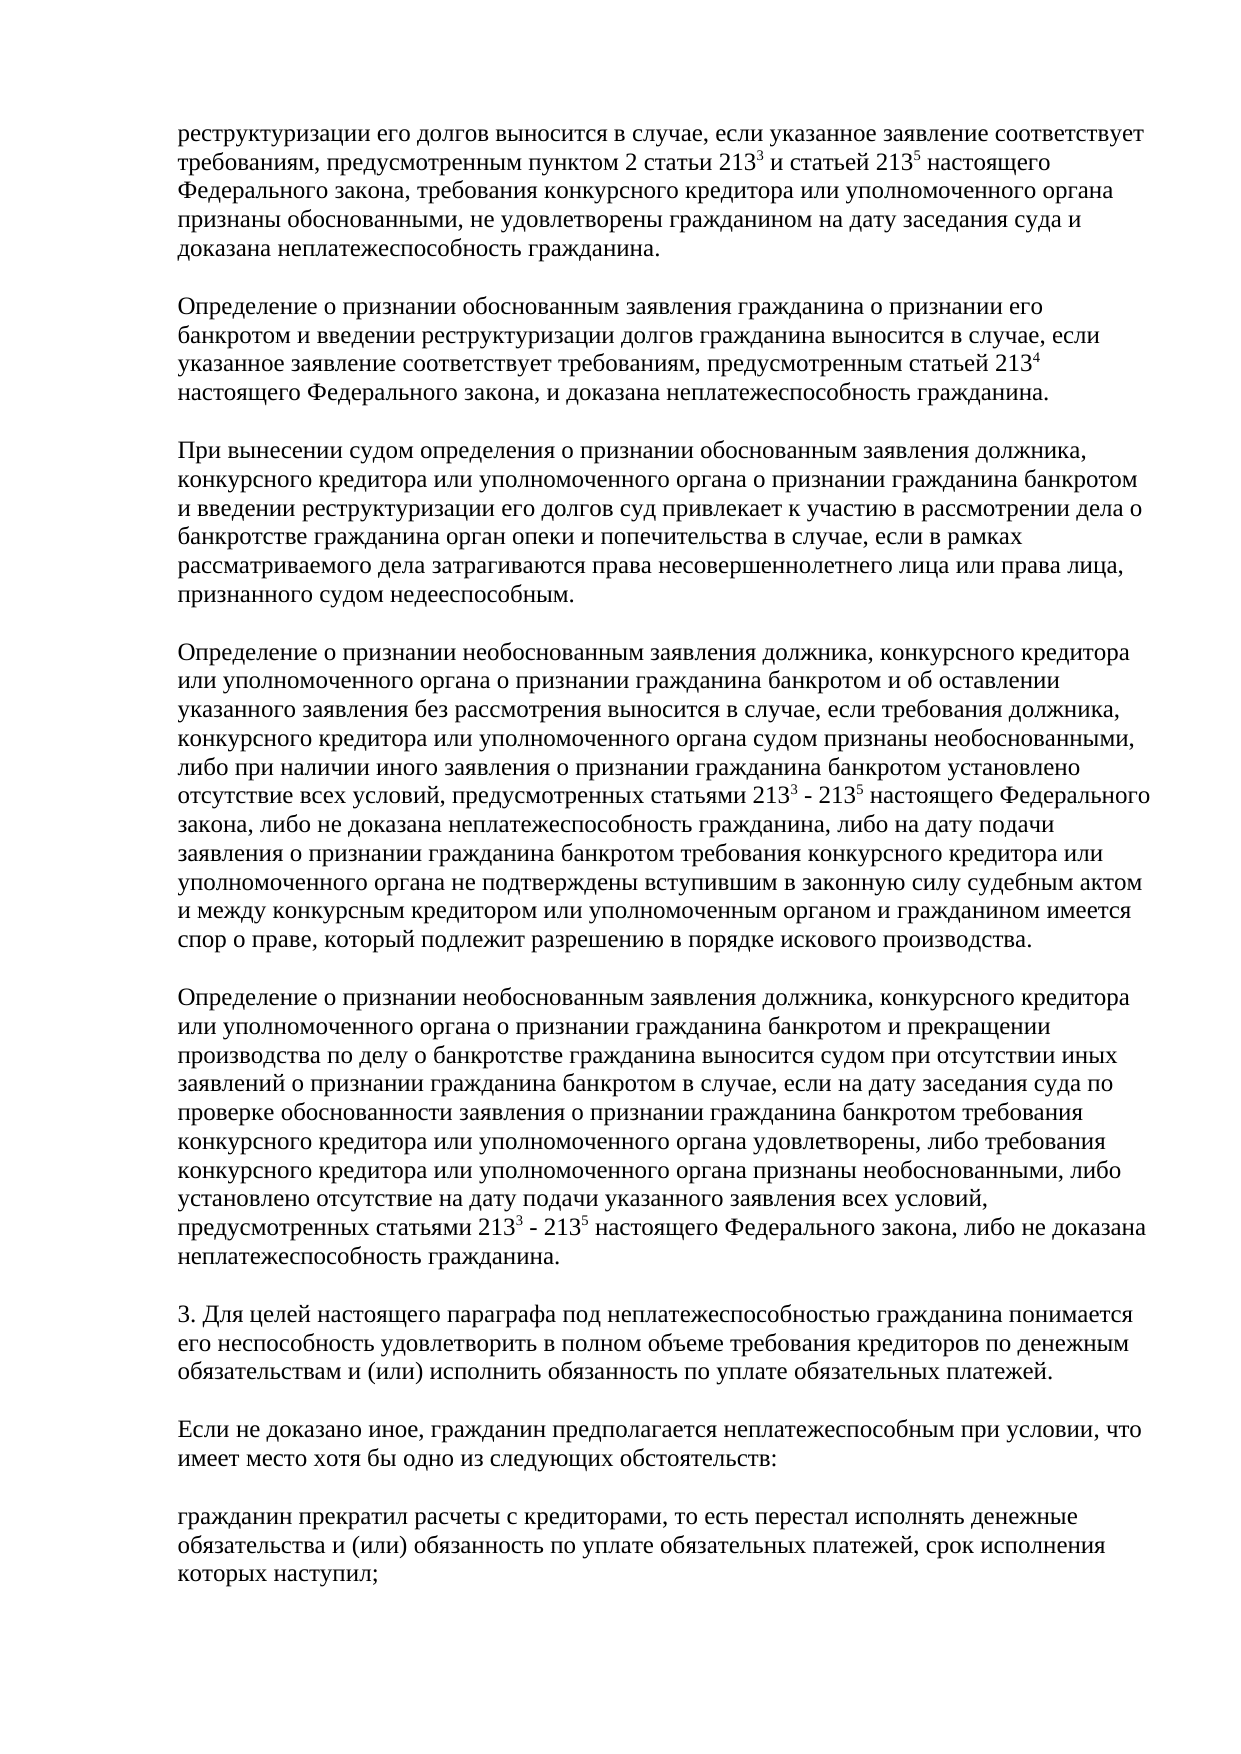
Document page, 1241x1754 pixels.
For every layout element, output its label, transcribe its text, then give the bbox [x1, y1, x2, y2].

text Определение о признании обоснованным заявления гражданина о признании его банкротом и введении реструктуризации долгов гражданина выносится в случае, если указанное заявление соответствует требованиям, предусмотренным статьей 2134 настоящего Федерального закона, и доказана неплатежеспособность гражданина. [177, 291, 1152, 406]
text гражданин прекратил расчеты с кредиторами, то есть перестал исполнять денежные обязательства и (или) обязанность по уплате обязательных платежей, срок исполнения которых наступил; [177, 1501, 1152, 1587]
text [177, 118, 1152, 262]
text Определение о признании необоснованным заявления должника, конкурсного кредитора или уполномоченного органа о признании гражданина банкротом и об оставлении указанного заявления без рассмотрения выносится в случае, если требования должника, конкурсного кредитора или уполномоченного органа судом признаны необоснованными, либо при наличии иного заявления о признании гражданина банкротом установлено отсутствие всех условий, предусмотренных статьями 2133 - 2135 настоящего Федерального закона, либо не доказана неплатежеспособность гражданина, либо на дату подачи заявления о признании гражданина банкротом требования конкурсного кредитора или уполномоченного органа не подтверждены вступившим в законную силу судебным актом и между конкурсным кредитором или уполномоченным органом и гражданином имеется спор о праве, который подлежит разрешению в порядке искового производства. [177, 637, 1152, 953]
text Если не доказано иное, гражданин предполагается неплатежеспособным при условии, что имеет место хотя бы одно из следующих обстоятельств: [177, 1414, 1152, 1472]
text При вынесении судом определения о признании обоснованным заявления должника, конкурсного кредитора или уполномоченного органа о признании гражданина банкротом и введении реструктуризации его долгов суд привлекает к участию в рассмотрении дела о банкротстве гражданина орган опеки и попечительства в случае, если в рамках рассматриваемого дела затрагиваются права несовершеннолетнего лица или права лица, признанного судом недееспособным. [177, 435, 1152, 608]
text 3. Для целей настоящего параграфа под неплатежеспособностью гражданина понимается его неспособность удовлетворить в полном объеме требования кредиторов по денежным обязательствам и (или) исполнить обязанность по уплате обязательных платежей. [177, 1299, 1152, 1385]
text Определение о признании необоснованным заявления должника, конкурсного кредитора или уполномоченного органа о признании гражданина банкротом и прекращении производства по делу о банкротстве гражданина выносится судом при отсутствии иных заявлений о признании гражданина банкротом в случае, если на дату заседания суда по проверке обоснованности заявления о признании гражданина банкротом требования конкурсного кредитора или уполномоченного органа удовлетворены, либо требования конкурсного кредитора или уполномоченного органа признаны необоснованными, либо установлено отсутствие на дату подачи указанного заявления всех условий, предусмотренных статьями 2133 - 2135 настоящего Федерального закона, либо не доказана неплатежеспособность гражданина. [177, 982, 1152, 1270]
